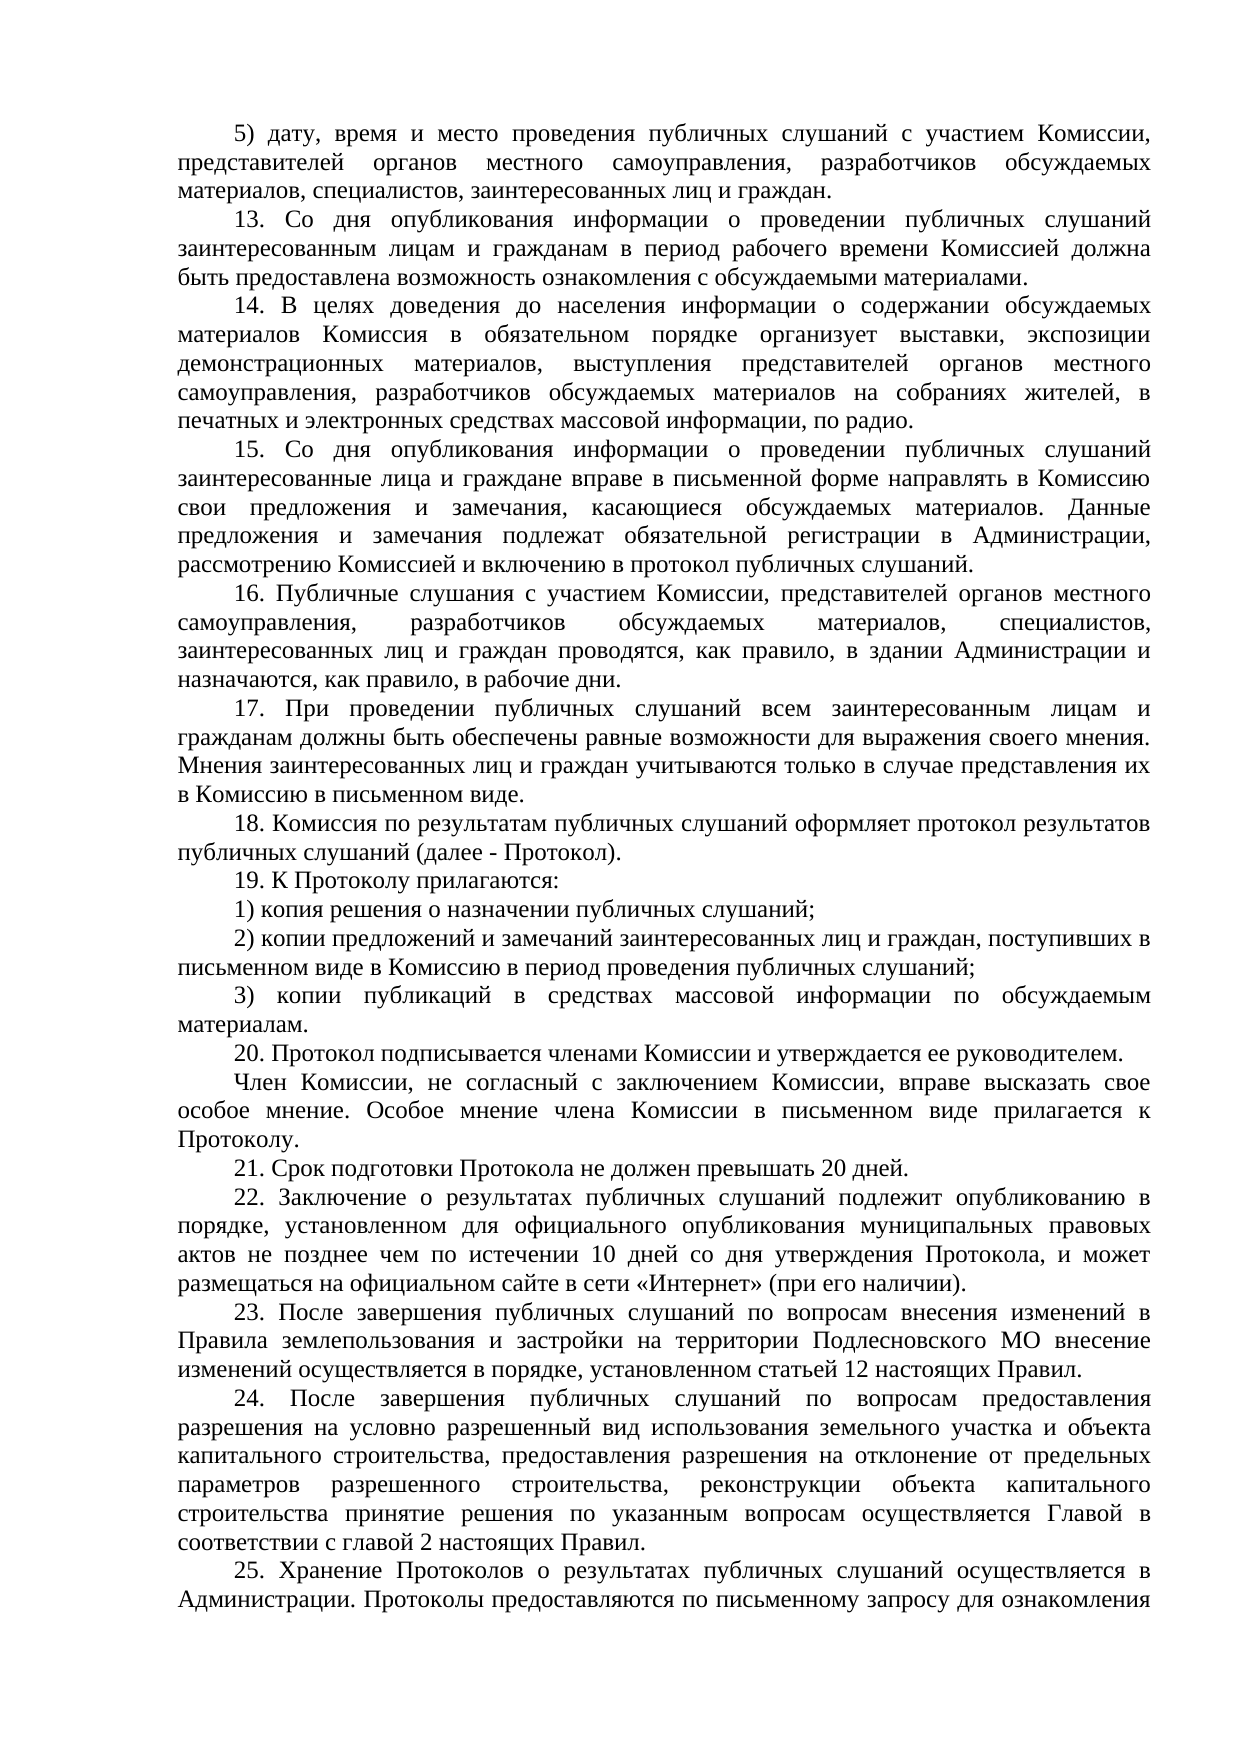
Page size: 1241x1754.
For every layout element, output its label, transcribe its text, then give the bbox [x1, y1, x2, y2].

text 14. В целях доведения до населения информации о содержании обсуждаемых материалов Комиссия в обязательном порядке организует выставки, экспозиции демонстрационных материалов, выступления представителей органов местного самоуправления, разработчиков обсуждаемых материалов на собраниях жителей, в печатных и электронных средствах массовой информации, по радио. [177, 291, 1152, 434]
text 16. Публичные слушания с участием Комиссии, представителей органов местного самоуправления, разработчиков обсуждаемых материалов, специалистов, заинтересованных лиц и граждан проводятся, как правило, в здании Администрации и назначаются, как правило, в рабочие дни. [177, 578, 1152, 693]
text 1) копия решения о назначении публичных слушаний; [177, 894, 1152, 923]
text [177, 1556, 1152, 1613]
text 2) копии предложений и замечаний заинтересованных лиц и граждан, поступивших в письменном виде в Комиссию в период проведения публичных слушаний; [177, 923, 1152, 981]
text 21. Срок подготовки Протокола не должен превышать 20 дней. [177, 1153, 1152, 1182]
text 20. Протокол подписывается членами Комиссии и утверждается ее руководителем. [177, 1038, 1152, 1067]
text 15. Со дня опубликования информации о проведении публичных слушаний заинтересованные лица и граждане вправе в письменной форме направлять в Комиссию свои предложения и замечания, касающиеся обсуждаемых материалов. Данные предложения и замечания подлежат обязательной регистрации в Администрации, рассмотрению Комиссией и включению в протокол публичных слушаний. [177, 434, 1152, 578]
text 5) дату, время и место проведения публичных слушаний с участием Комиссии, представителей органов местного самоуправления, разработчиков обсуждаемых материалов, специалистов, заинтересованных лиц и граждан. [177, 118, 1152, 204]
text 24. После завершения публичных слушаний по вопросам предоставления разрешения на условно разрешенный вид использования земельного участка и объекта капитального строительства, предоставления разрешения на отклонение от предельных параметров разрешенного строительства, реконструкции объекта капитального строительства принятие решения по указанным вопросам осуществляется Главой в соответствии с главой 2 настоящих Правил. [177, 1383, 1152, 1556]
text 17. При проведении публичных слушаний всем заинтересованным лицам и гражданам должны быть обеспечены равные возможности для выражения своего мнения. Мнения заинтересованных лиц и граждан учитываются только в случае представления их в Комиссию в письменном виде. [177, 693, 1152, 808]
text 19. К Протоколу прилагаются: [177, 866, 1152, 894]
text 23. После завершения публичных слушаний по вопросам внесения изменений в Правила землепользования и застройки на территории Подлесновского МО внесение изменений осуществляется в порядке, установленном статьей 12 настоящих Правил. [177, 1297, 1152, 1383]
text 22. Заключение о результатах публичных слушаний подлежит опубликованию в порядке, установленном для официального опубликования муниципальных правовых актов не позднее чем по истечении 10 дней со дня утверждения Протокола, и может размещаться на официальном сайте в сети «Интернет» (при его наличии). [177, 1182, 1152, 1297]
text 13. Со дня опубликования информации о проведении публичных слушаний заинтересованным лицам и гражданам в период рабочего времени Комиссией должна быть предоставлена возможность ознакомления с обсуждаемыми материалами. [177, 204, 1152, 291]
text 3) копии публикаций в средствах массовой информации по обсуждаемым материалам. [177, 981, 1152, 1038]
text 18. Комиссия по результатам публичных слушаний оформляет протокол результатов публичных слушаний (далее - Протокол). [177, 808, 1152, 866]
text Член Комиссии, не согласный с заключением Комиссии, вправе высказать свое особое мнение. Особое мнение члена Комиссии в письменном виде прилагается к Протоколу. [177, 1067, 1152, 1153]
